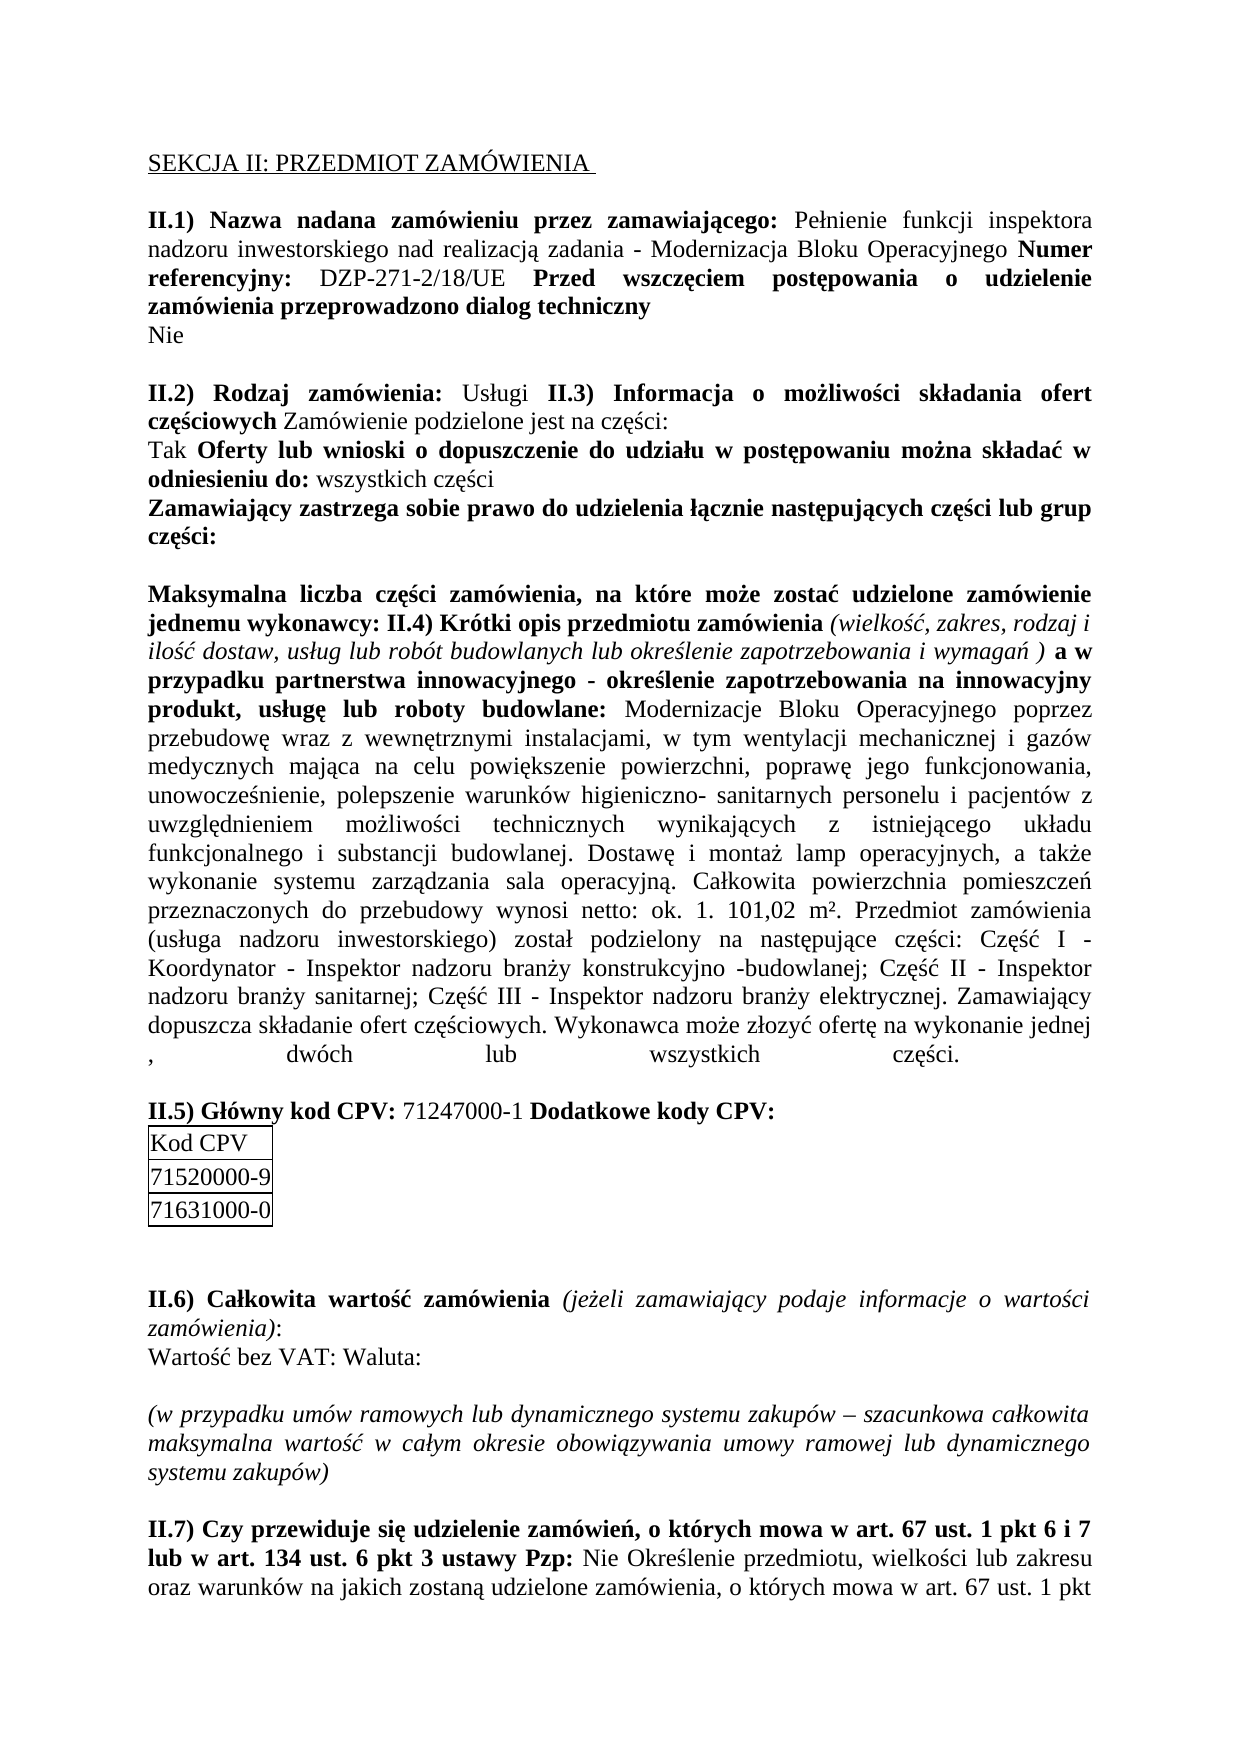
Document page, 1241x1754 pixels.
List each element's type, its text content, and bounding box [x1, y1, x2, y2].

text (w przypadku umów ramowych lub dynamicznego systemu zakupów – szacunkowa całkowita maksymalna wartość w całym okresie obowiązywania umowy ramowej lub dynamicznego systemu zakupów) [148, 1371, 1093, 1486]
table_header Kod CPV [149, 1127, 272, 1158]
table_cell 71520000-9 [149, 1160, 272, 1192]
text II.2) Rodzaj zamówienia: Usługi II.3) Informacja o możliwości składania ofert częściowych Zamówienie podzielone jest na części: [148, 349, 1093, 435]
text II.6) Całkowita wartość zamówienia (jeżeli zamawiający podaje informacje o wartości zamówienia): Wartość bez VAT: Waluta: [148, 1227, 1093, 1371]
text II.1) Nazwa nadana zamówieniu przez zamawiającego: Pełnienie funkcji inspektora nadzoru inwestorskiego nad realizacją zadania - Modernizacja Bloku Operacyjnego Numer referencyjny: DZP-271-2/18/UE Przed wszczęciem postępowania o udzielenie zamówienia przeprowadzono dialog techniczny [148, 176, 1093, 320]
text Nie [148, 320, 1093, 349]
table_cell 71631000-0 [149, 1194, 272, 1225]
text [148, 1486, 1093, 1601]
text Tak Oferty lub wnioski o dopuszczenie do udziału w postępowaniu można składać w odniesieniu do: wszystkich części [148, 435, 1093, 493]
text Zamawiający zastrzega sobie prawo do udzielenia łącznie następujących części lub grup części: Maksymalna liczba części zamówienia, na które może zostać udzielone zamówienie jednemu wykonawcy: II.4) Krótki opis przedmiotu zamówienia (wielkość, zakres, rodzaj i ilość dostaw, usług lub robót budowlanych lub określenie zapotrzebowania i wymagań ) a w przypadku partnerstwa innowacyjnego - określenie zapotrzebowania na innowacyjny produkt, usługę lub roboty budowlane: Modernizacje Bloku Operacyjnego poprzez przebudowę wraz z wewnętrznymi instalacjami, w tym wentylacji mechanicznej i gazów medycznych mająca na celu powiększenie powierzchni, poprawę jego funkcjonowania, unowocześnienie, polepszenie warunków higieniczno- sanitarnych personelu i pacjentów z uwzględnieniem możliwości technicznych wynikających z istniejącego układu funkcjonalnego i substancji budowlanej. Dostawę i montaż lamp operacyjnych, a także wykonanie systemu zarządzania sala operacyjną. Całkowita powierzchnia pomieszczeń przeznaczonych do przebudowy wynosi netto: ok. 1. 101,02 m². Przedmiot zamówienia (usługa nadzoru inwestorskiego) został podzielony na następujące części: Część I - Koordynator - Inspektor nadzoru branży konstrukcyjno -budowlanej; Część II - Inspektor nadzoru branży sanitarnej; Część III - Inspektor nadzoru branży elektrycznej. Zamawiający dopuszcza składanie ofert częściowych. Wykonawca może złozyć ofertę na wykonanie jednej , dwóch lub wszystkich części. II.5) Główny kod CPV: 71247000-1 Dodatkowe kody CPV: [148, 493, 1093, 1125]
text SEKCJA II: PRZEDMIOT ZAMÓWIENIA [148, 148, 1093, 176]
